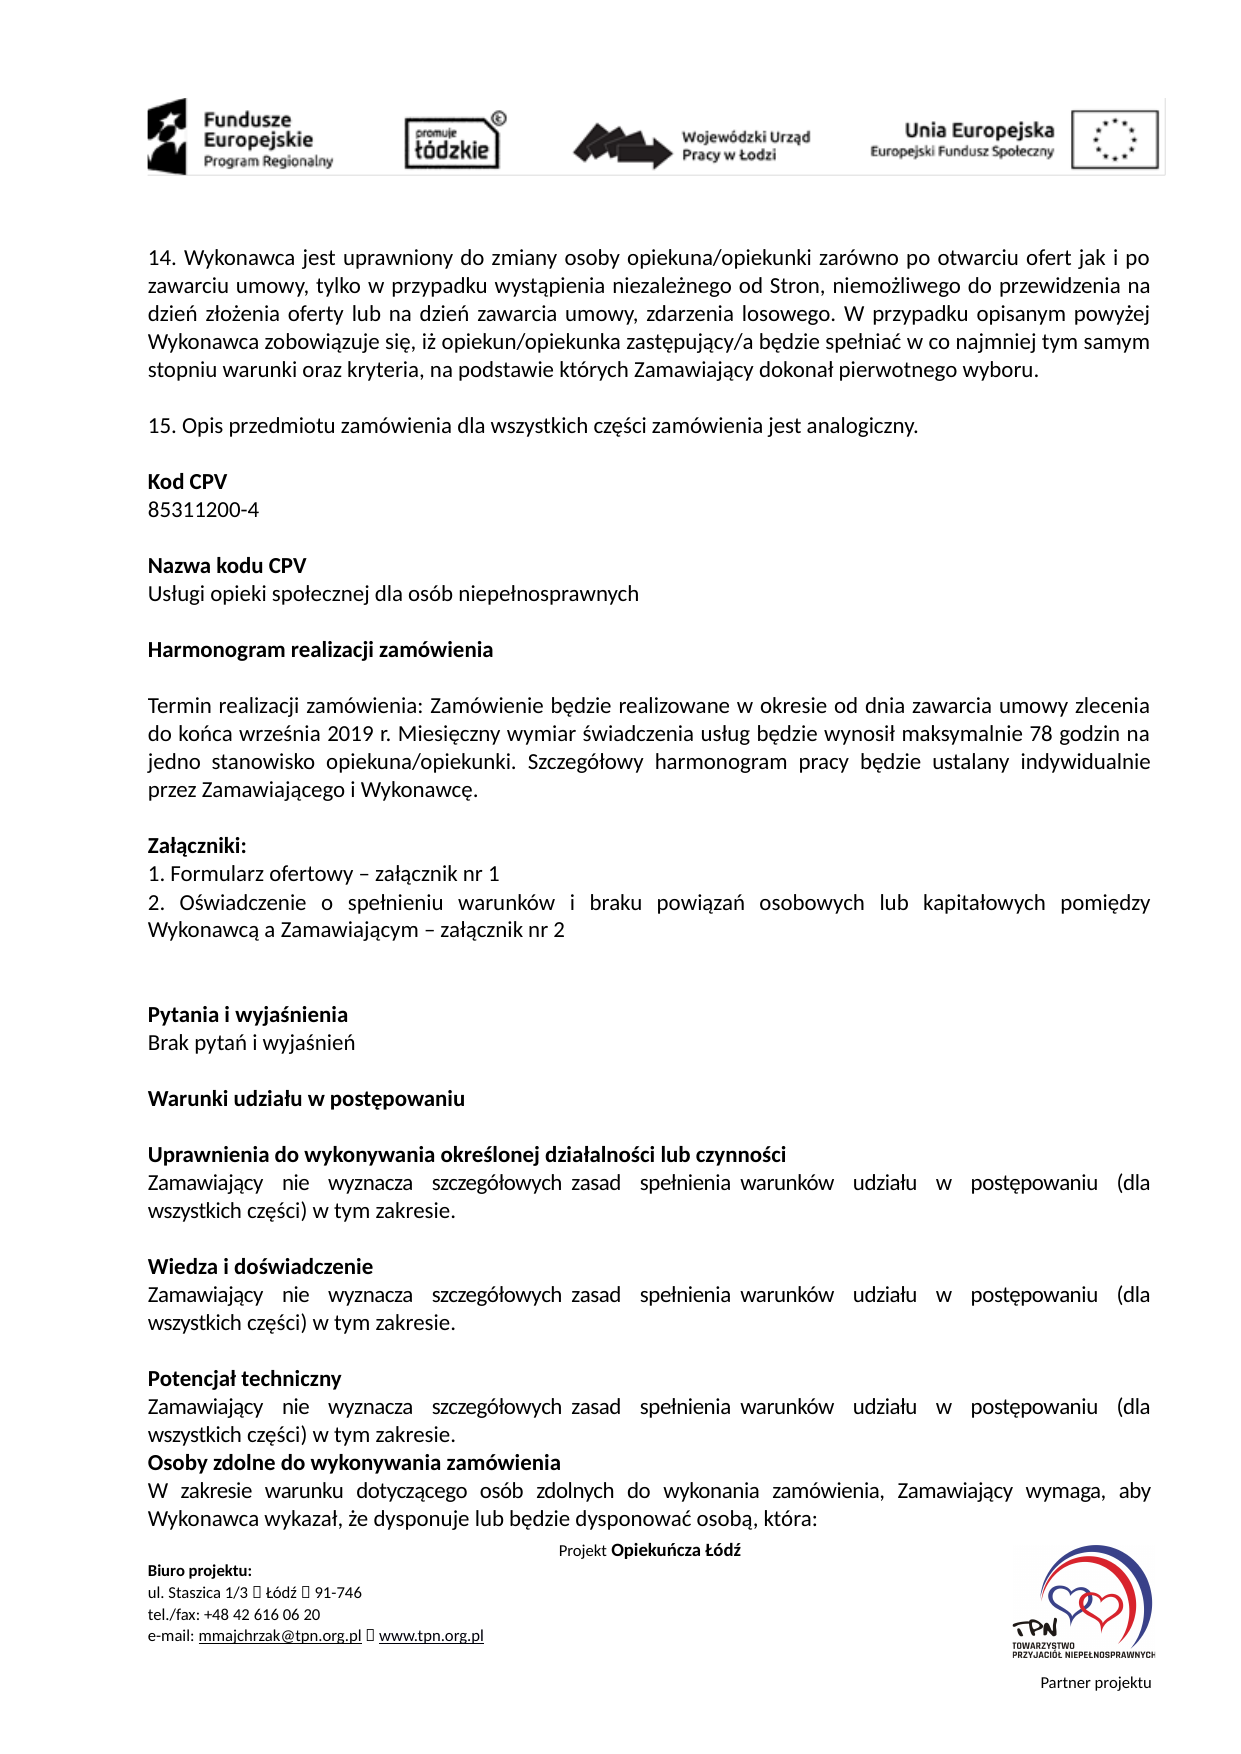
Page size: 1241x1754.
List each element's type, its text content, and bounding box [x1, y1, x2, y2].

text Zamawiający nie wyznacza szczegółowych zasad spełnienia warunków udziału w postępowaniu (dla wszystkich części) w tym zakresie. [148, 1280, 1152, 1336]
picture [1012, 1545, 1155, 1658]
text Wiedza i doświadczenie [148, 1252, 1152, 1280]
text Brak pytań i wyjaśnień [148, 1028, 1152, 1056]
text W zakresie warunku dotyczącego osób zdolnych do wykonania zamówienia, Zamawiający wymaga, aby Wykonawca wykazał, że dysponuje lub będzie dysponować osobą, która: [148, 1476, 1152, 1532]
text Usługi opieki społecznej dla osób niepełnosprawnych [148, 579, 1152, 607]
picture [147, 98, 1167, 177]
text 1. Formularz ofertowy – załącznik nr 1 [148, 859, 1152, 888]
text Załączniki: [148, 832, 1152, 859]
text 85311200-4 [148, 495, 1152, 523]
text Warunki udziału w postępowaniu [148, 1084, 1152, 1112]
text Kod CPV [148, 467, 1152, 495]
text 14. Wykonawca jest uprawniony do zmiany osoby opiekuna/opiekunki zarówno po otwarciu ofert jak i po zawarciu umowy, tylko w przypadku wystąpienia niezależnego od Stron, niemożliwego do przewidzenia na dzień złożenia oferty lub na dzień zawarcia umowy, zdarzenia losowego. W przypadku opisanym powyżej Wykonawca zobowiązuje się, iż opiekun/opiekunka zastępujący/a będzie spełniać w co najmniej tym samym stopniu warunki oraz kryteria, na podstawie których Zamawiający dokonał pierwotnego wyboru. [148, 243, 1152, 383]
text Uprawnienia do wykonywania określonej działalności lub czynności [148, 1140, 1152, 1168]
text Nazwa kodu CPV [148, 551, 1152, 579]
text 15. Opis przedmiotu zamówienia dla wszystkich części zamówienia jest analogiczny. [148, 411, 1152, 439]
text Potencjał techniczny [148, 1364, 1152, 1392]
text Pytania i wyjaśnienia [148, 1000, 1152, 1028]
text Zamawiający nie wyznacza szczegółowych zasad spełnienia warunków udziału w postępowaniu (dla wszystkich części) w tym zakresie. [148, 1392, 1152, 1448]
text Osoby zdolne do wykonywania zamówienia [148, 1448, 1152, 1476]
text 2. Oświadczenie o spełnieniu warunków i braku powiązań osobowych lub kapitałowych pomiędzy Wykonawcą a Zamawiającym – załącznik nr 2 [148, 888, 1152, 944]
text Harmonogram realizacji zamówienia [148, 635, 1152, 663]
text Zamawiający nie wyznacza szczegółowych zasad spełnienia warunków udziału w postępowaniu (dla wszystkich części) w tym zakresie. [148, 1168, 1152, 1224]
text Termin realizacji zamówienia: Zamówienie będzie realizowane w okresie od dnia zawarcia umowy zlecenia do końca września 2019 r. Miesięczny wymiar świadczenia usług będzie wynosił maksymalnie 78 godzin na jedno stanowisko opiekuna/opiekunki. Szczegółowy harmonogram pracy będzie ustalany indywidualnie przez Zamawiającego i Wykonawcę. [148, 691, 1152, 803]
